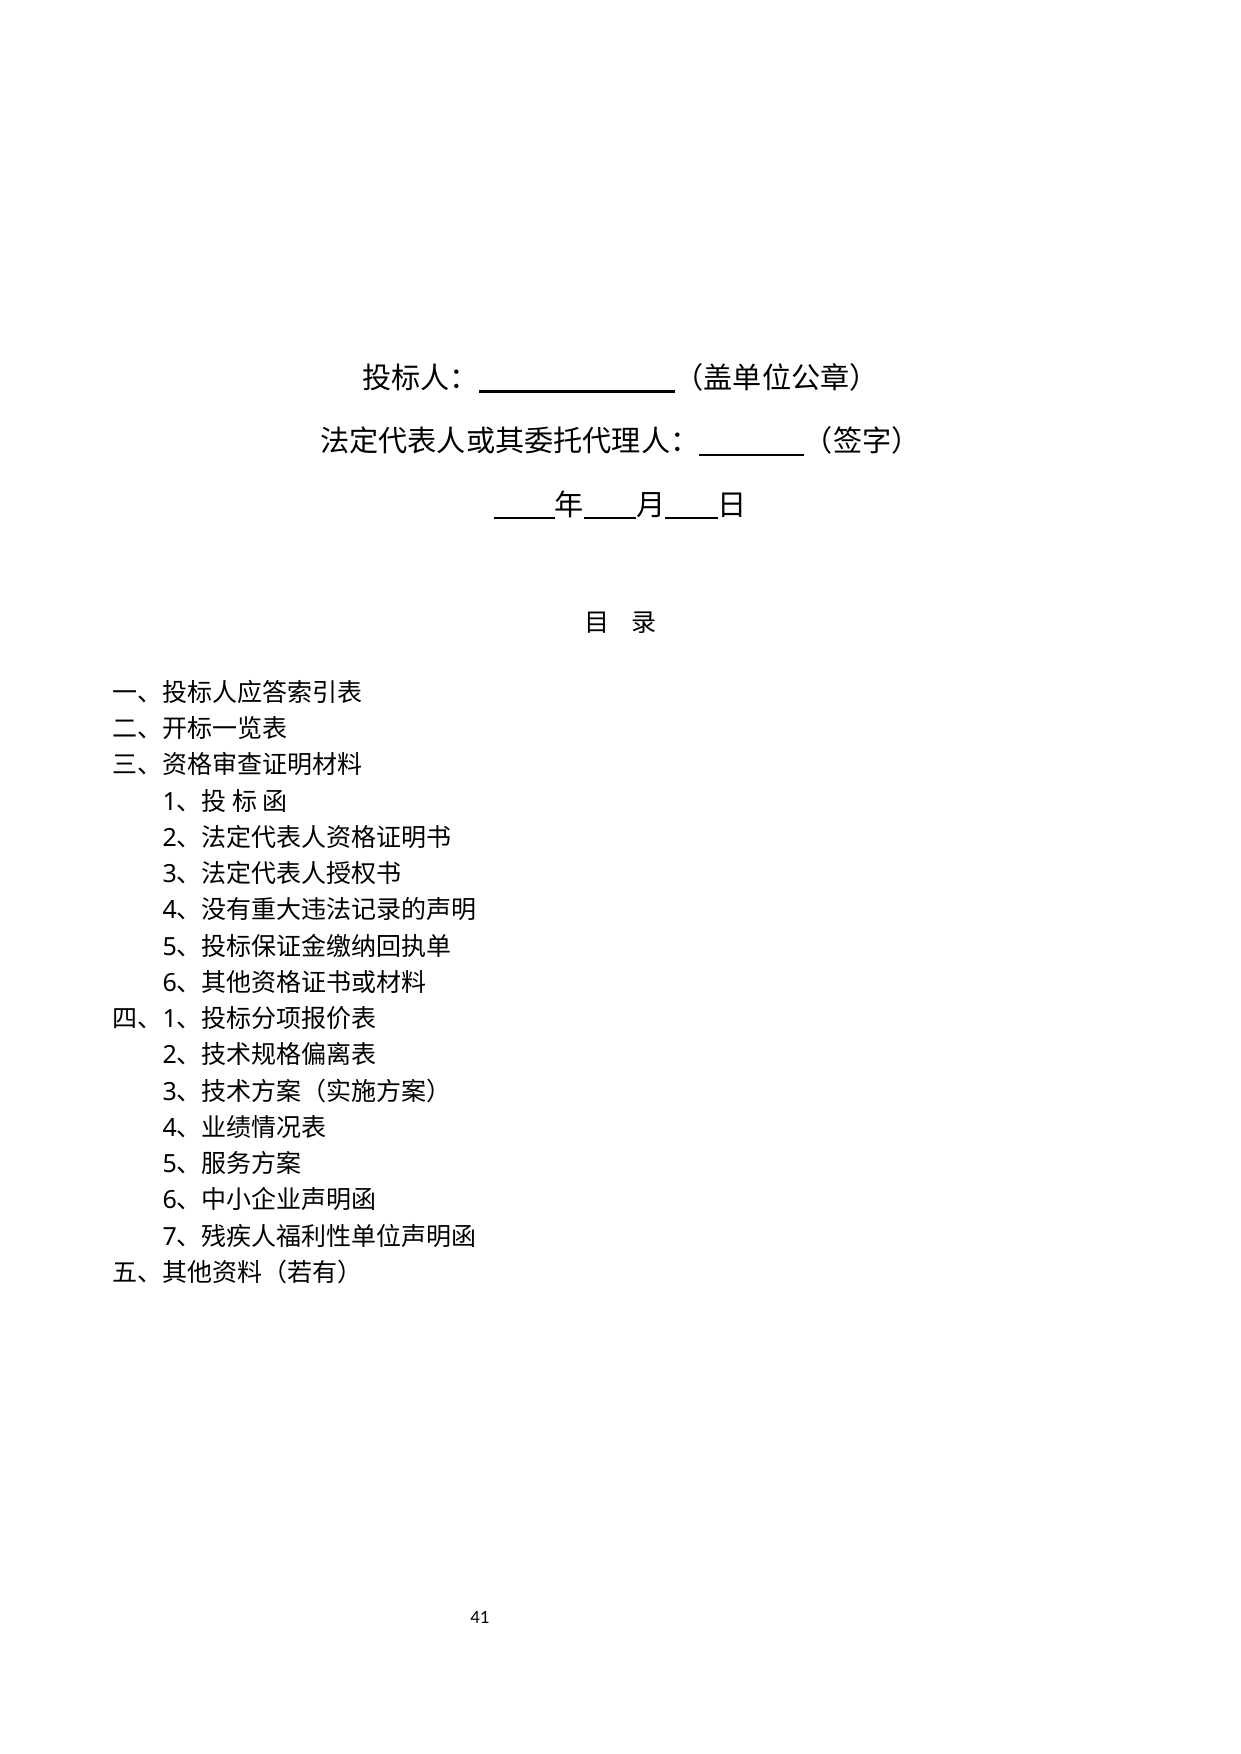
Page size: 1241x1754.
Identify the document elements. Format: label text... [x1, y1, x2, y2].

text 四、1、投标分项报价表 [112, 998, 1128, 1035]
text 三、资格审查证明材料 [112, 745, 1128, 781]
text 5、服务方案 [112, 1143, 1128, 1180]
text 一、投标人应答索引表 [112, 672, 1128, 708]
text 二、开标一览表 [112, 708, 1128, 745]
text 投标人： （盖单位公章） [112, 354, 1128, 396]
text 3、法定代表人授权书 [112, 853, 1128, 890]
text 6、其他资格证书或材料 [112, 962, 1128, 998]
text 1、投 标 函 [112, 781, 1128, 817]
text 7、残疾人福利性单位声明函 [112, 1216, 1128, 1252]
text 2、法定代表人资格证明书 [112, 817, 1128, 853]
text 4、没有重大违法记录的声明 [112, 890, 1128, 926]
text 6、中小企业声明函 [112, 1180, 1128, 1216]
text 年 月 日 [112, 481, 1128, 523]
text 法定代表人或其委托代理人： （签字） [112, 418, 1128, 460]
text 4、业绩情况表 [112, 1107, 1128, 1143]
text 5、投标保证金缴纳回执单 [112, 926, 1128, 962]
text 五、其他资料（若有） [112, 1252, 1128, 1288]
text 目 录 [112, 602, 1128, 638]
text 3、技术方案（实施方案） [112, 1071, 1128, 1107]
text 2、技术规格偏离表 [112, 1035, 1128, 1071]
